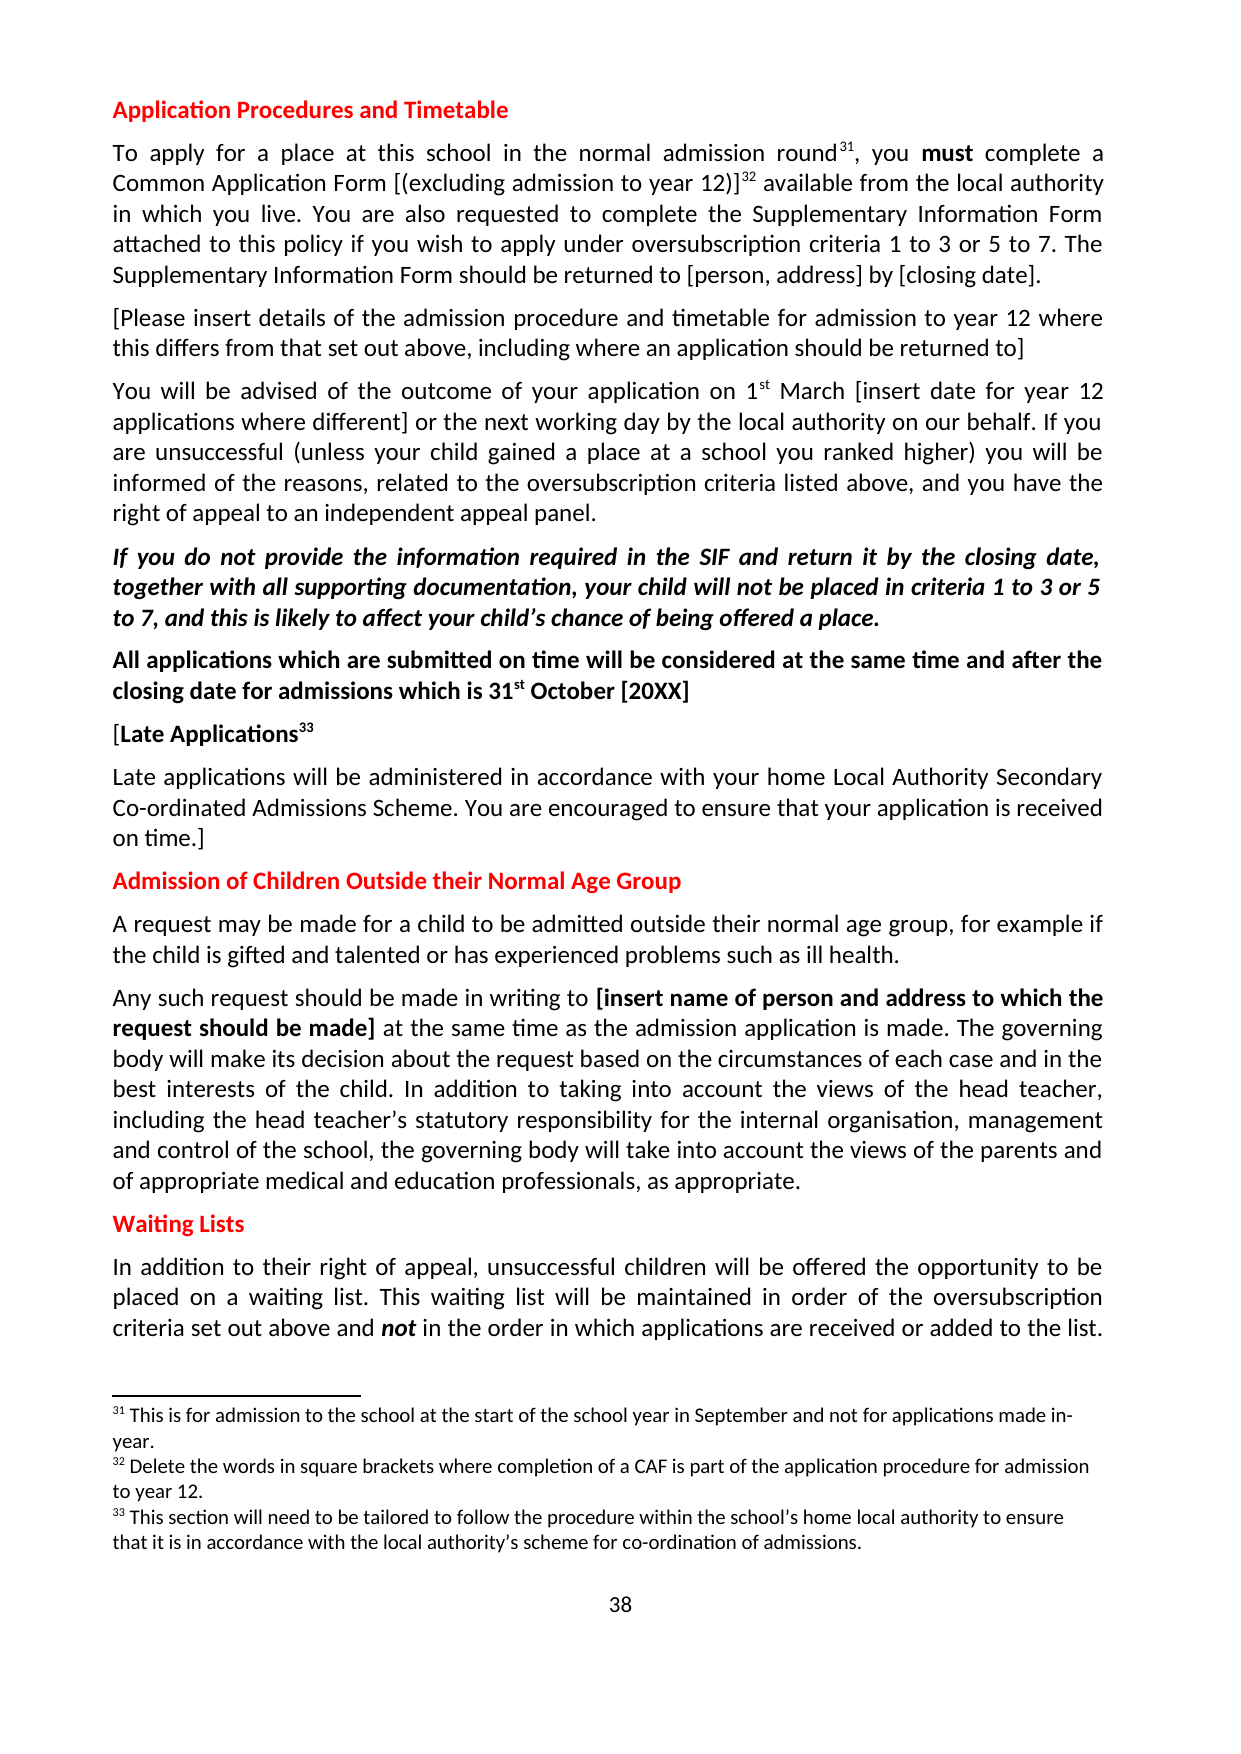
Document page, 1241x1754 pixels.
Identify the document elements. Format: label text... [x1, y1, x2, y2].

text A request may be made for a child to be admitted outside their normal age group, for example if the child is gifted and talented or has experienced problems such as ill health. [112, 908, 1104, 969]
text [Late Applications [112, 718, 1104, 749]
text To apply for a place at this school in the normal admission round, you must complete a Common Application Form [(excluding admission to year 12)] available from the local authority in which you live. You are also requested to complete the Supplementary Information Form attached to this policy if you wish to apply under oversubscription criteria 1 to 3 or 5 to 7. The Supplementary Information Form should be returned to [person, address] by [closing date]. [112, 137, 1104, 289]
text Late applications will be administered in accordance with your home Local Authority Secondary Co-ordinated Admissions Scheme. You are encouraged to ensure that your application is received on time.] [112, 761, 1104, 853]
text You will be advised of the outcome of your application on 1st March [insert date for year 12 applications where different] or the next working day by the local authority on our behalf. If you are unsuccessful (unless your child gained a place at a school you ranked higher) you will be informed of the reasons, related to the oversubscription criteria listed above, and you have the right of appeal to an independent appeal panel. [112, 376, 1104, 528]
text Admission of Children Outside their Normal Age Group [112, 865, 1104, 896]
text Any such request should be made in writing to [insert name of person and address to which the request should be made] at the same time as the admission application is made. The governing body will make its decision about the request based on the circumstances of each case and in the best interests of the child. In addition to taking into account the views of the head teacher, including the head teacher’s statutory responsibility for the internal organisation, management and control of the school, the governing body will take into account the views of the parents and of appropriate medical and education professionals, as appropriate. [112, 982, 1104, 1196]
text Application Procedures and Timetable [112, 94, 1104, 124]
text All applications which are submitted on time will be considered at the same time and after the closing date for admissions which is 31st October [20XX] [112, 645, 1104, 706]
text If you do not provide the information required in the SIF and return it by the closing date, together with all supporting documentation, your child will not be placed in criteria 1 to 3 or 5 to 7, and this is likely to affect your child’s chance of being offered a place. [112, 541, 1104, 632]
text [Please insert details of the admission procedure and timetable for admission to year 12 where this differs from that set out above, including where an application should be returned to] [112, 302, 1104, 363]
text Waiting Lists [112, 1208, 1104, 1238]
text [112, 1251, 1104, 1343]
